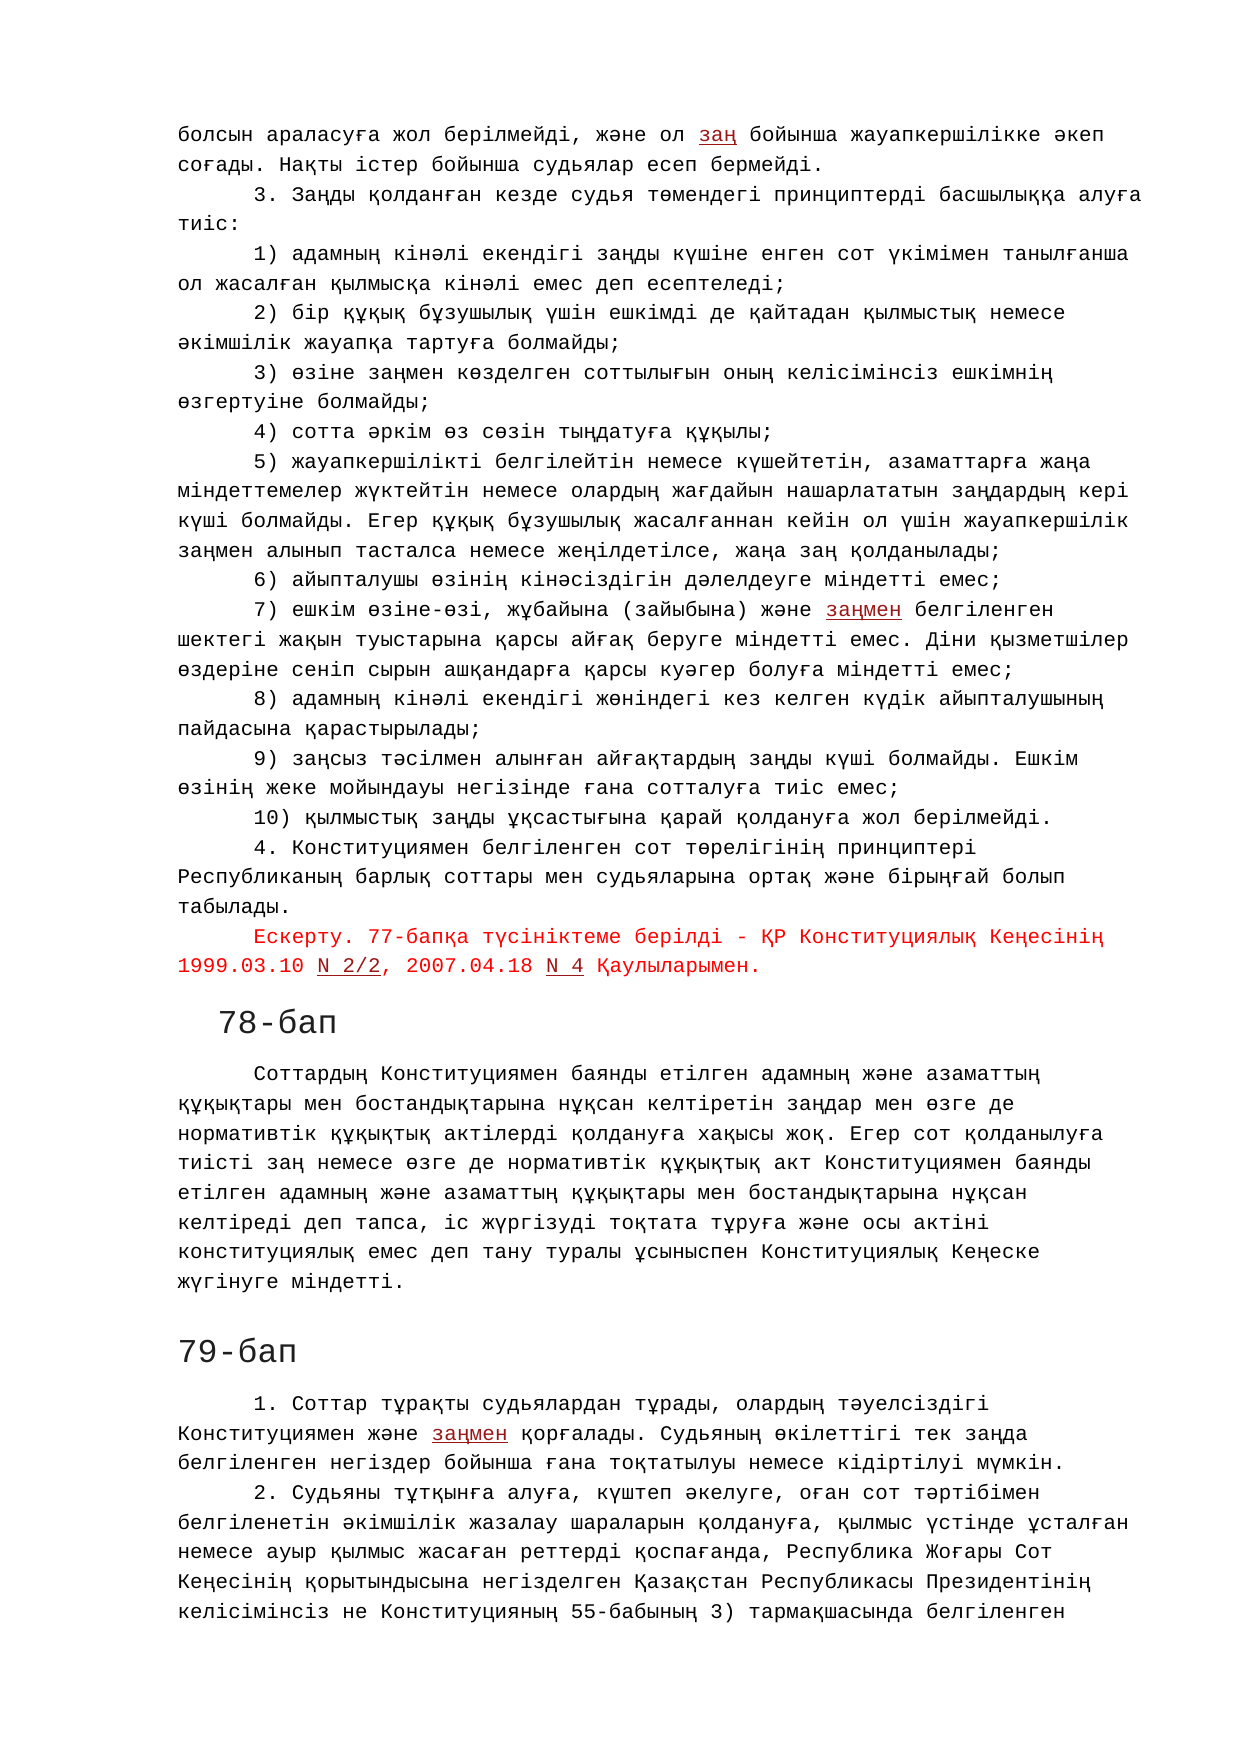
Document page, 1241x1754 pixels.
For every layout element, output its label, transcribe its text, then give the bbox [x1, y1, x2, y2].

text Соттардың Конституциямен баянды етілген адамның және азаматтың құқықтары мен бостандықтарына нұқсан келтіретін заңдар мен өзге де нормативтік құқықтық актілерді қолдануға хақысы жоқ. Егер сот қолданылуға тиісті заң немесе өзге де нормативтік құқықтық акт Конституциямен баянды етілген адамның және азаматтың құқықтары мен бостандықтарына нұқсан келтіреді деп тапса, іс жүргізуді тоқтата тұруға және осы актіні конституциялық емес деп тану туралы ұсыныспен Конституциялық Кеңеске жүгінуге міндетті. [177, 1057, 1152, 1295]
text 78-бап [177, 1002, 1152, 1043]
text 79-бап [177, 1332, 1152, 1373]
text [177, 1387, 1152, 1624]
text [177, 118, 1152, 979]
